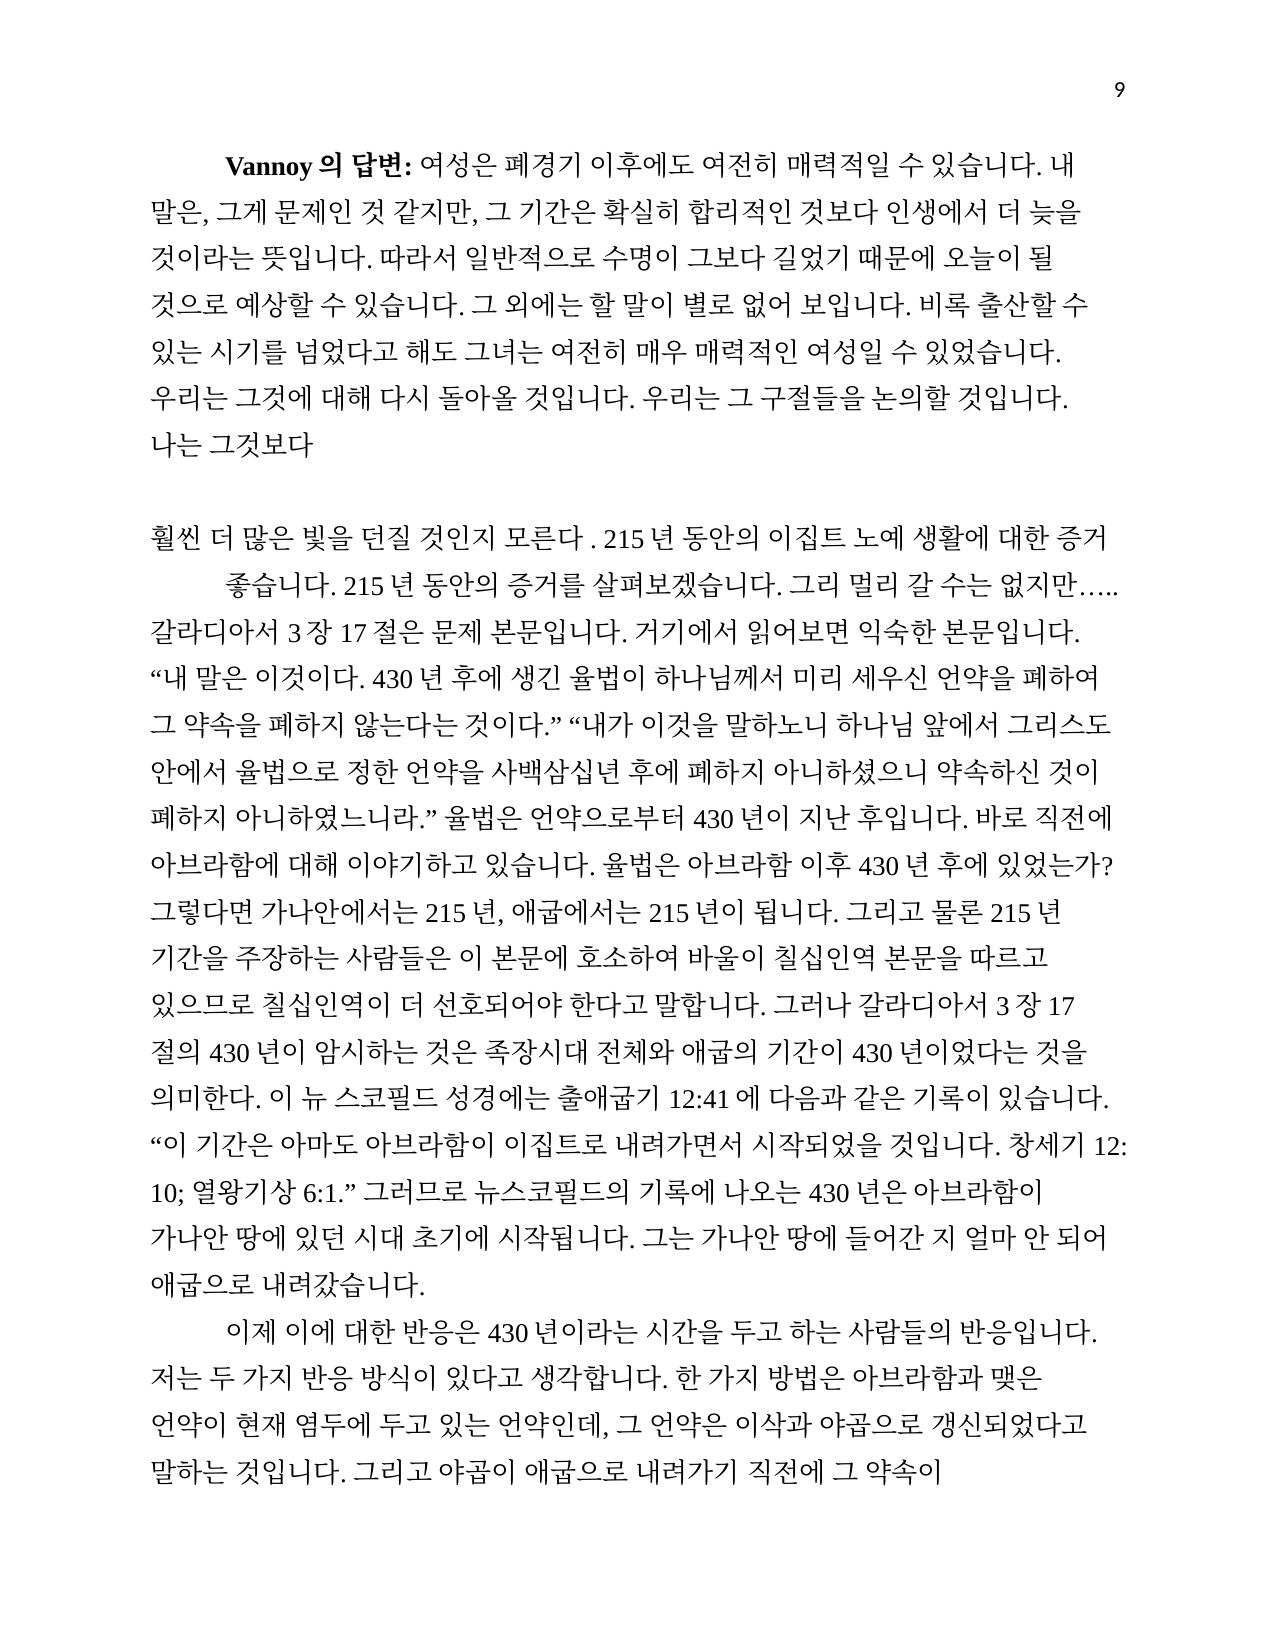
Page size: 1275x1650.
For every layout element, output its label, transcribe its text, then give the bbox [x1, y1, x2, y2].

text Vannoy의 답변: 여성은 폐경기 이후에도 여전히 매력적일 수 있습니다. 내 말은, 그게 문제인 것 같지만, 그 기간은 확실히 합리적인 것보다 인생에서 더 늦을 것이라는 뜻입니다. 따라서 일반적으로 수명이 그보다 길었기 때문에 오늘이 될 것으로 예상할 수 있습니다. 그 외에는 할 말이 별로 없어 보입니다. 비록 출산할 수 있는 시기를 넘었다고 해도 그녀는 여전히 매우 매력적인 여성일 수 있었습니다. 우리는 그것에 대해 다시 돌아올 것입니다. 우리는 그 구절들을 논의할 것입니다. 나는 그것보다 훨씬 더 많은 빛을 던질 것인지 모른다 . 215년 동안의 이집트 노예 생활에 대한 증거 좋습니다. 215년 동안의 증거를 살펴보겠습니다. 그리 멀리 갈 수는 없지만…..갈라디아서 3장 17절은 문제 본문입니다. 거기에서 읽어보면 익숙한 본문입니다. “내 말은 이것이다. 430년 후에 생긴 율법이 하나님께서 미리 세우신 언약을 폐하여 그 약속을 폐하지 않는다는 것이다.” “내가 이것을 말하노니 하나님 앞에서 그리스도 안에서 율법으로 정한 언약을 사백삼십년 후에 폐하지 아니하셨으니 약속하신 것이 폐하지 아니하였느니라.” 율법은 언약으로부터 430년이 지난 후입니다. 바로 직전에 아브라함에 대해 이야기하고 있습니다. 율법은 아브라함 이후 430년 후에 있었는가? 그렇다면 가나안에서는 215년, 애굽에서는 215년이 됩니다. 그리고 물론 215년 기간을 주장하는 사람들은 이 본문에 호소하여 바울이 칠십인역 본문을 따르고 있으므로 칠십인역이 더 선호되어야 한다고 말합니다. 그러나 갈라디아서 3장 17절의 430년이 암시하는 것은 족장시대 전체와 애굽의 기간이 430년이었다는 것을 의미한다. 이 뉴 스코필드 성경에는 출애굽기 12:41에 다음과 같은 기록이 있습니다. “이 기간은 아마도 아브라함이 이집트로 내려가면서 시작되었을 것입니다. 창세기 12:10; 열왕기상 6:1.” 그러므로 뉴스코필드의 기록에 나오는 430년은 아브라함이 가나안 땅에 있던 시대 초기에 시작됩니다. 그는 가나안 땅에 들어간 지 얼마 안 되어 애굽으로 내려갔습니다. [150, 150, 1125, 1301]
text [150, 1317, 1125, 1488]
